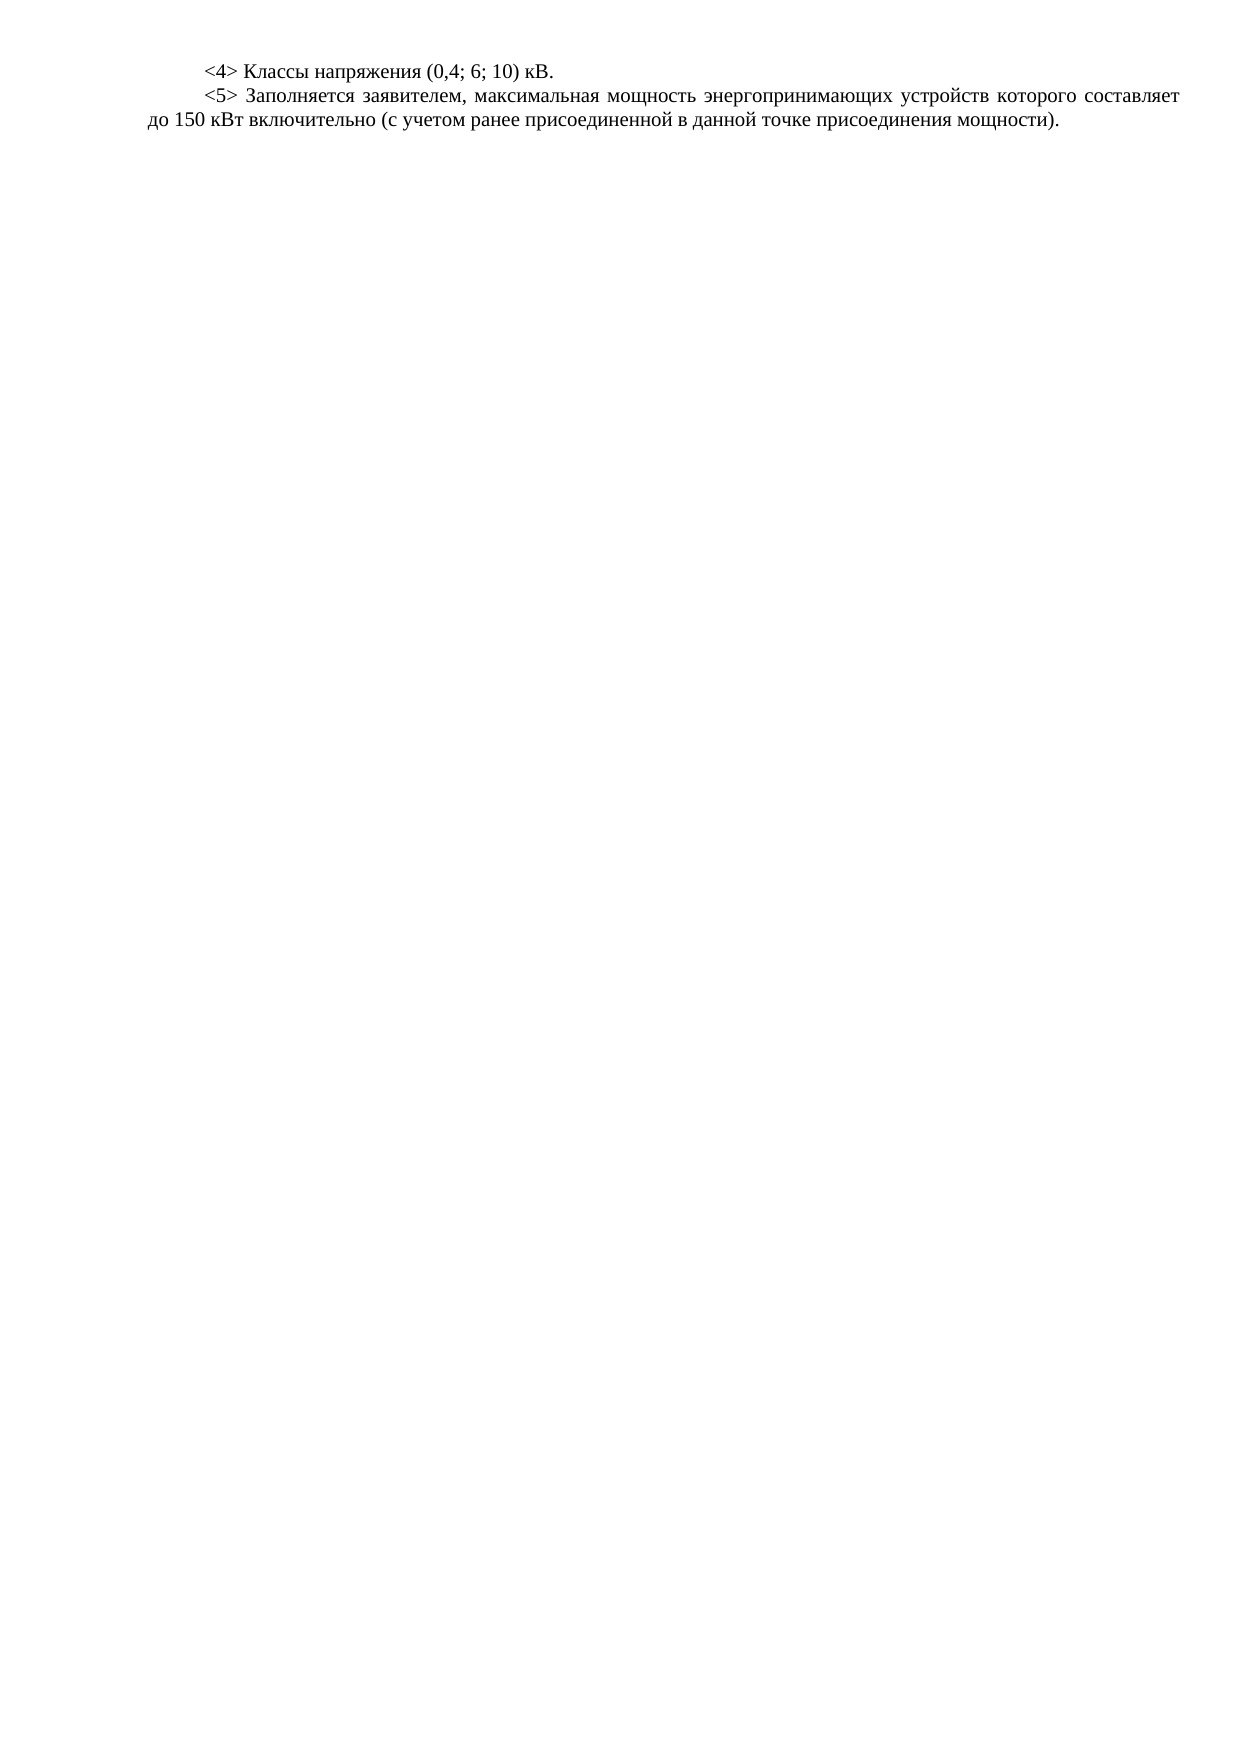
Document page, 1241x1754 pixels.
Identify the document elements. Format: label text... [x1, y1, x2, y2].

text <4> Классы напряжения (0,4; 6; 10) кВ. [148, 59, 1181, 83]
text <5> Заполняется заявителем, максимальная мощность энергопринимающих устройств которого составляет до 150 кВт включительно (с учетом ранее присоединенной в данной точке присоединения мощности). [148, 83, 1181, 131]
